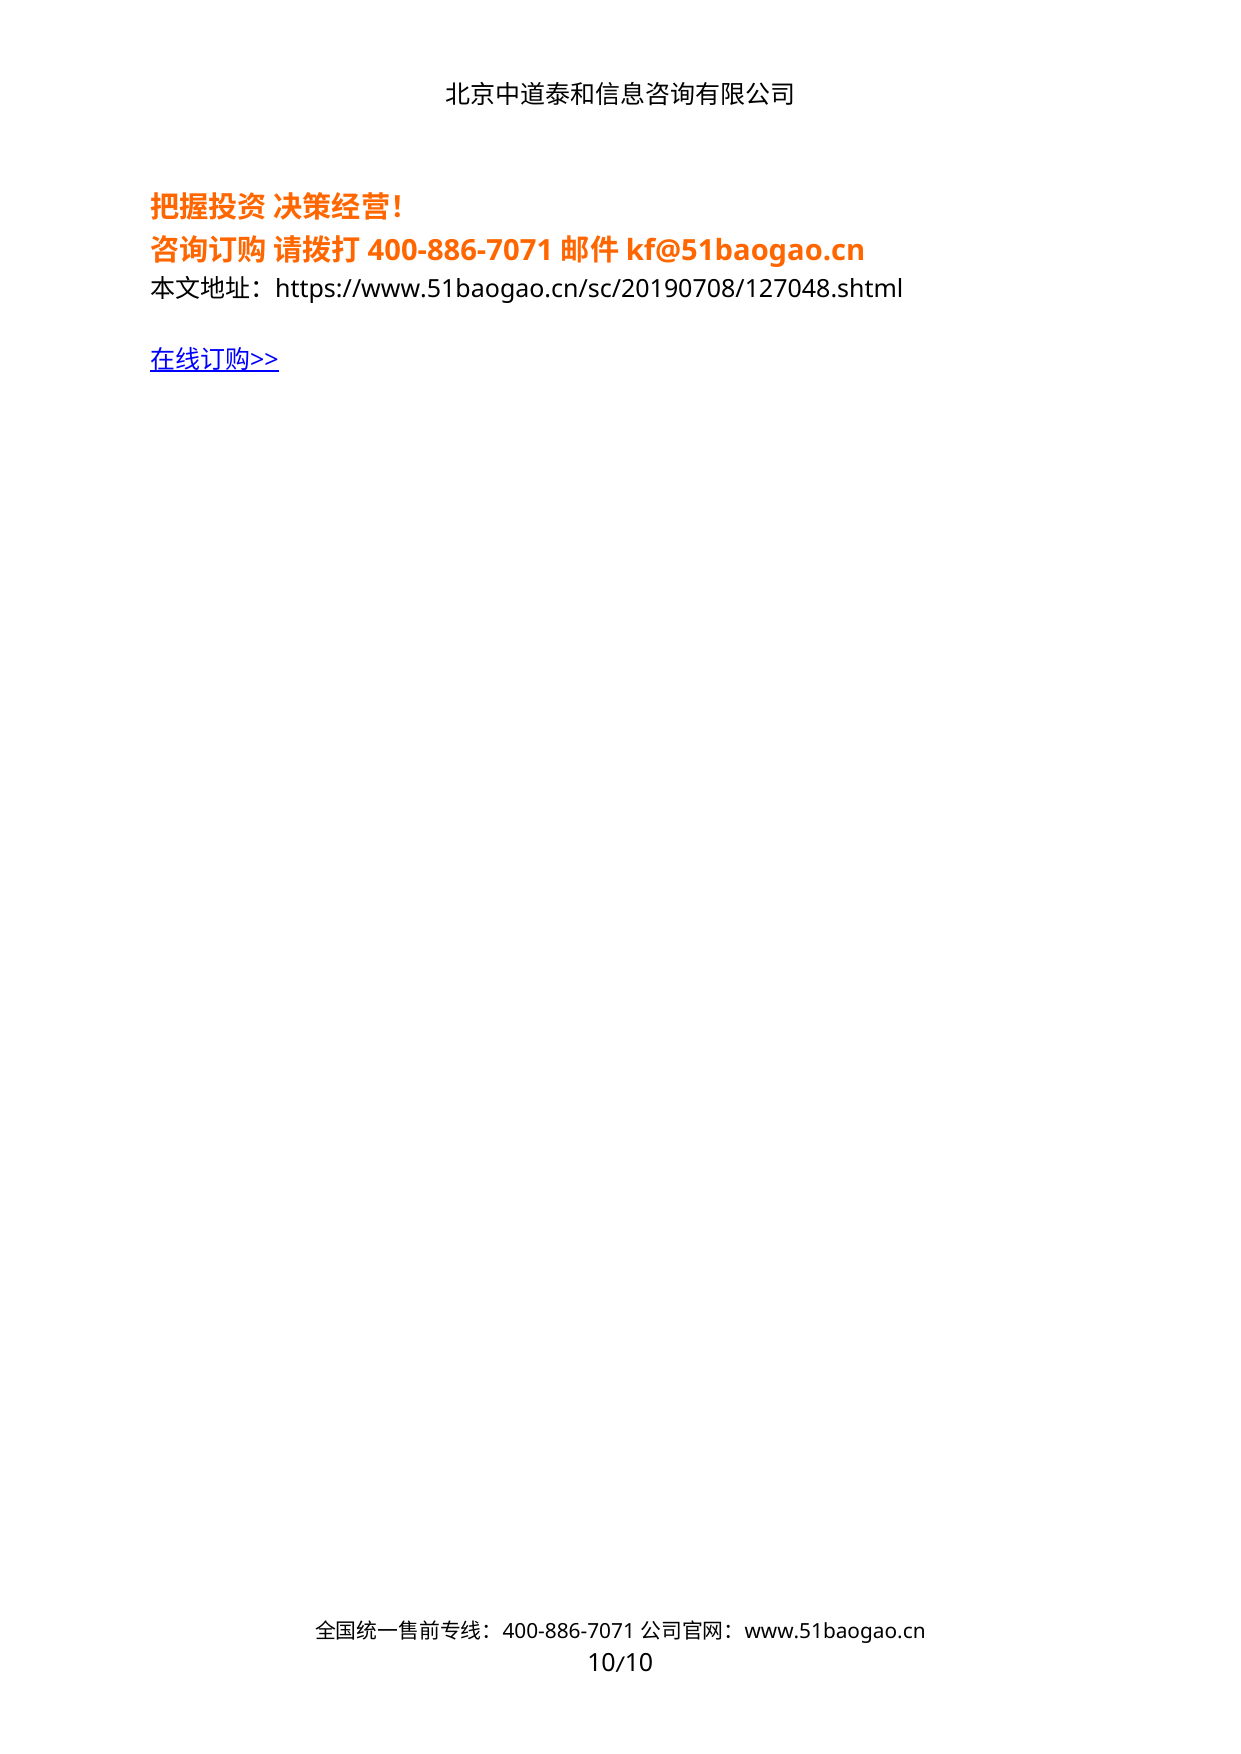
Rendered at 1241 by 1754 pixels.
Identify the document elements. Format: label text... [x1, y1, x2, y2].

text 把握投资 决策经营！咨询订购 请拨打 400-886-7071 邮件 kf@51baogao.cn本文地址：https://www.51baogao.cn/sc/20190708/127048.shtml [150, 150, 1090, 305]
text 在线订购>> [150, 305, 1090, 375]
